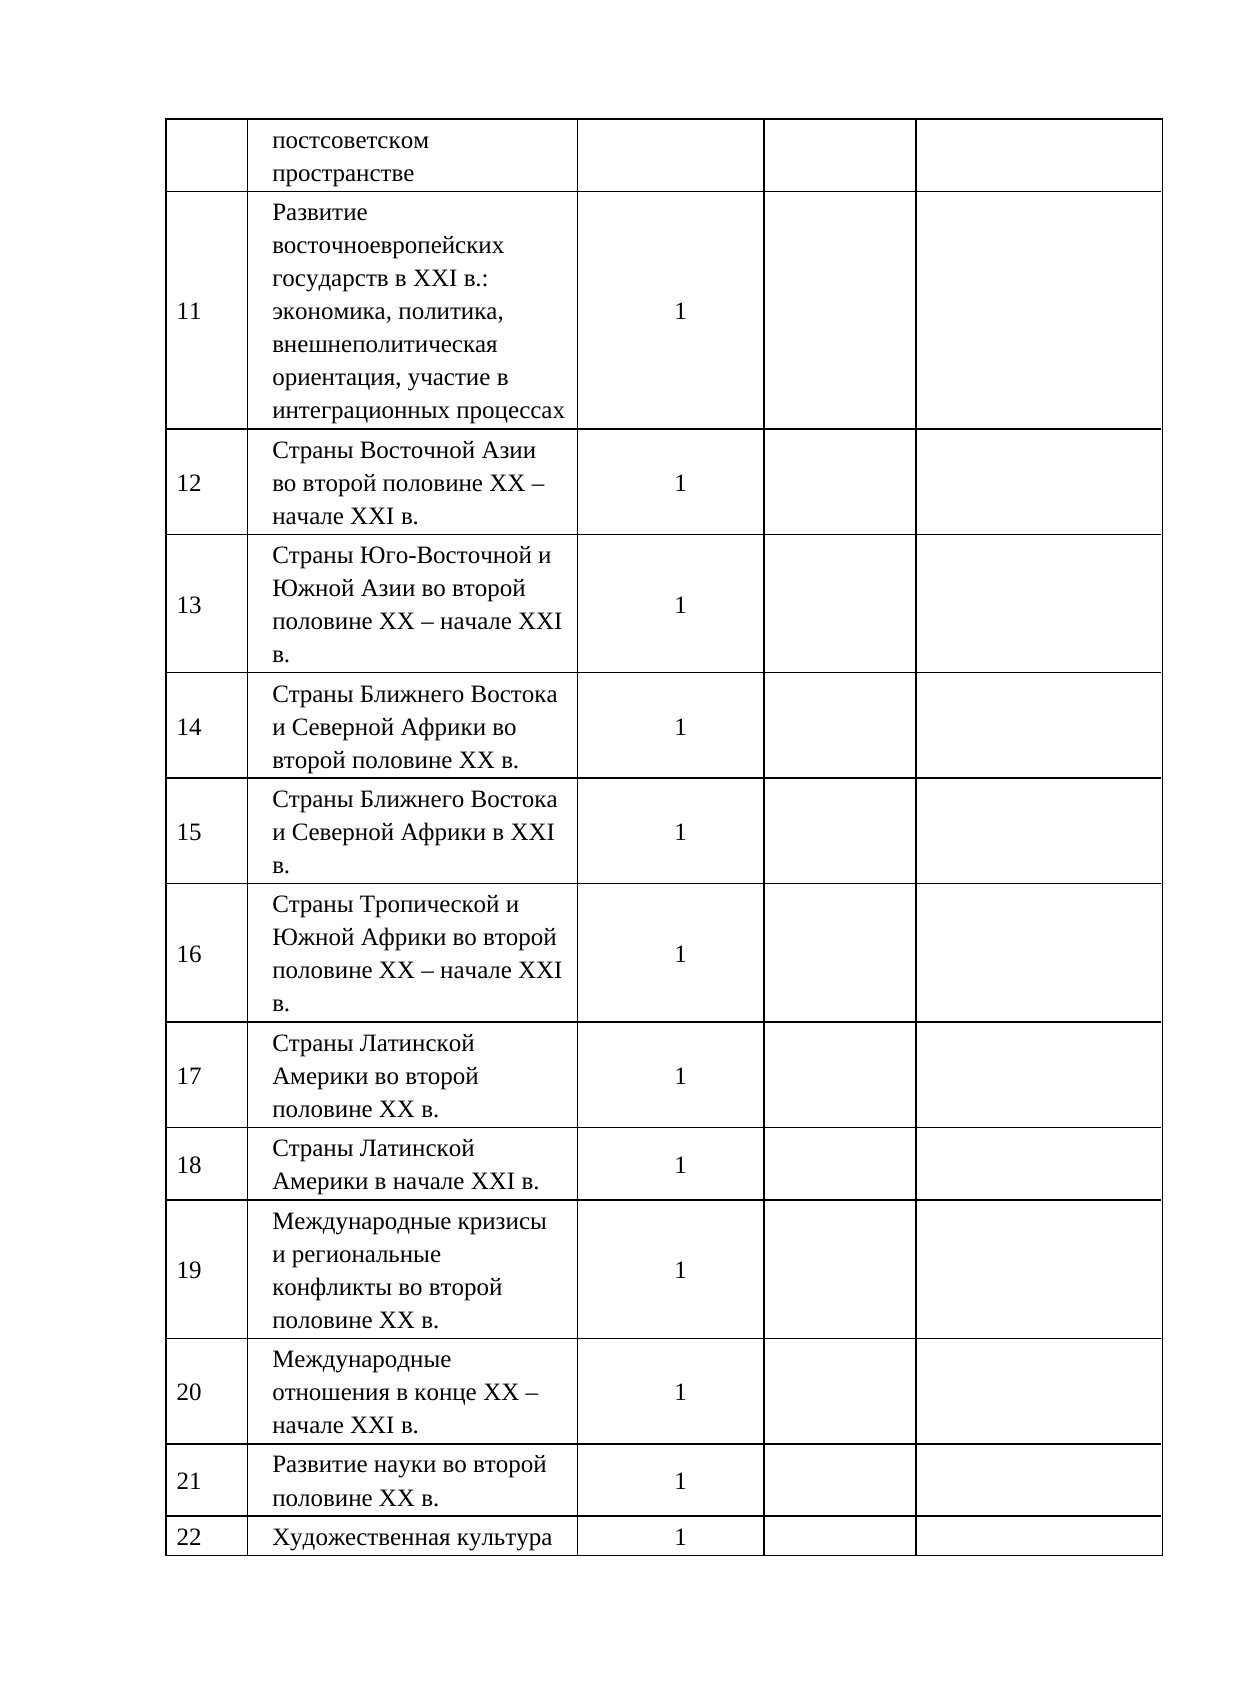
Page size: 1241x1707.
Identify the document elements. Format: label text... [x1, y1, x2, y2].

table_cell [917, 1515, 1162, 1554]
table_cell 1 [578, 1517, 763, 1554]
table_cell 18 [167, 1128, 247, 1199]
table_cell 1 [578, 1201, 763, 1337]
table_cell 11 [167, 192, 247, 428]
table_cell [765, 1445, 915, 1515]
table_cell [765, 884, 915, 1021]
table_cell [765, 1201, 915, 1337]
table_cell [917, 534, 1162, 672]
table_cell [765, 430, 915, 533]
table_cell [765, 673, 915, 777]
table_cell [917, 191, 1162, 428]
table_cell 19 [167, 1201, 247, 1337]
table_cell [917, 1338, 1162, 1443]
table_cell Развитие науки во второй половине XX в. [248, 1445, 577, 1515]
table_cell [765, 1517, 915, 1554]
table_cell [917, 1127, 1162, 1199]
table_cell [765, 1128, 915, 1199]
table_cell 1 [578, 192, 763, 428]
table_cell Страны Латинской Америки в начале XXI в. [248, 1128, 577, 1199]
table_cell [765, 1339, 915, 1443]
table_cell 1 [578, 1023, 763, 1127]
table_cell 1 [578, 884, 763, 1021]
table_cell [917, 1199, 1162, 1337]
table_cell [917, 672, 1162, 777]
table_cell 1 [578, 535, 763, 672]
table_cell Страны Ближнего Востока и Северной Африки в XXI в. [248, 779, 577, 883]
table_cell 13 [167, 535, 247, 672]
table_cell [248, 120, 577, 191]
table_cell 21 [167, 1445, 247, 1515]
table_cell 1 [578, 430, 763, 533]
table_cell 17 [167, 1023, 247, 1127]
table_cell 20 [167, 1339, 247, 1443]
table_cell [917, 120, 1162, 191]
table_cell Международные отношения в конце XX – начале XXI в. [248, 1339, 577, 1443]
table_cell 1 [578, 120, 763, 191]
table_cell Страны Восточной Азии во второй половине XX – начале XXI в. [248, 430, 577, 533]
table_cell Страны Ближнего Востока и Северной Африки во второй половине XX в. [248, 673, 577, 777]
table_cell Страны Латинской Америки во второй половине XX в. [248, 1023, 577, 1127]
table_cell 12 [167, 430, 247, 533]
table_cell 1 [578, 673, 763, 777]
table_cell 15 [167, 779, 247, 883]
table_cell 1 [578, 1445, 763, 1515]
table_cell [917, 883, 1162, 1021]
table_cell 1 [578, 1339, 763, 1443]
table_cell 14 [167, 673, 247, 777]
table_cell [917, 777, 1162, 883]
table_cell 10 [167, 120, 247, 191]
table_cell Международные кризисы и региональные конфликты во второй половине XX в. [248, 1201, 577, 1337]
table_cell [765, 192, 915, 428]
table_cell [248, 1517, 577, 1554]
table_cell [765, 120, 915, 191]
table_cell Развитие восточноевропейских государств в XXI в.: экономика, политика, внешнеполитическая ориентация, участие в интеграционных процессах [248, 192, 577, 428]
table_cell 1 [578, 779, 763, 883]
table_cell [917, 428, 1162, 533]
table_cell [765, 535, 915, 672]
table_cell Страны Юго-Восточной и Южной Азии во второй половине XX – начале XXI в. [248, 535, 577, 672]
table_cell [917, 1443, 1162, 1515]
table_cell [765, 1023, 915, 1127]
table_cell [765, 779, 915, 883]
table_cell 1 [578, 1128, 763, 1199]
table_cell Страны Тропической и Южной Африки во второй половине XX – начале XXI в. [248, 884, 577, 1021]
table_cell 16 [167, 884, 247, 1021]
table_cell [917, 1021, 1162, 1127]
table_cell 22 [167, 1517, 247, 1554]
